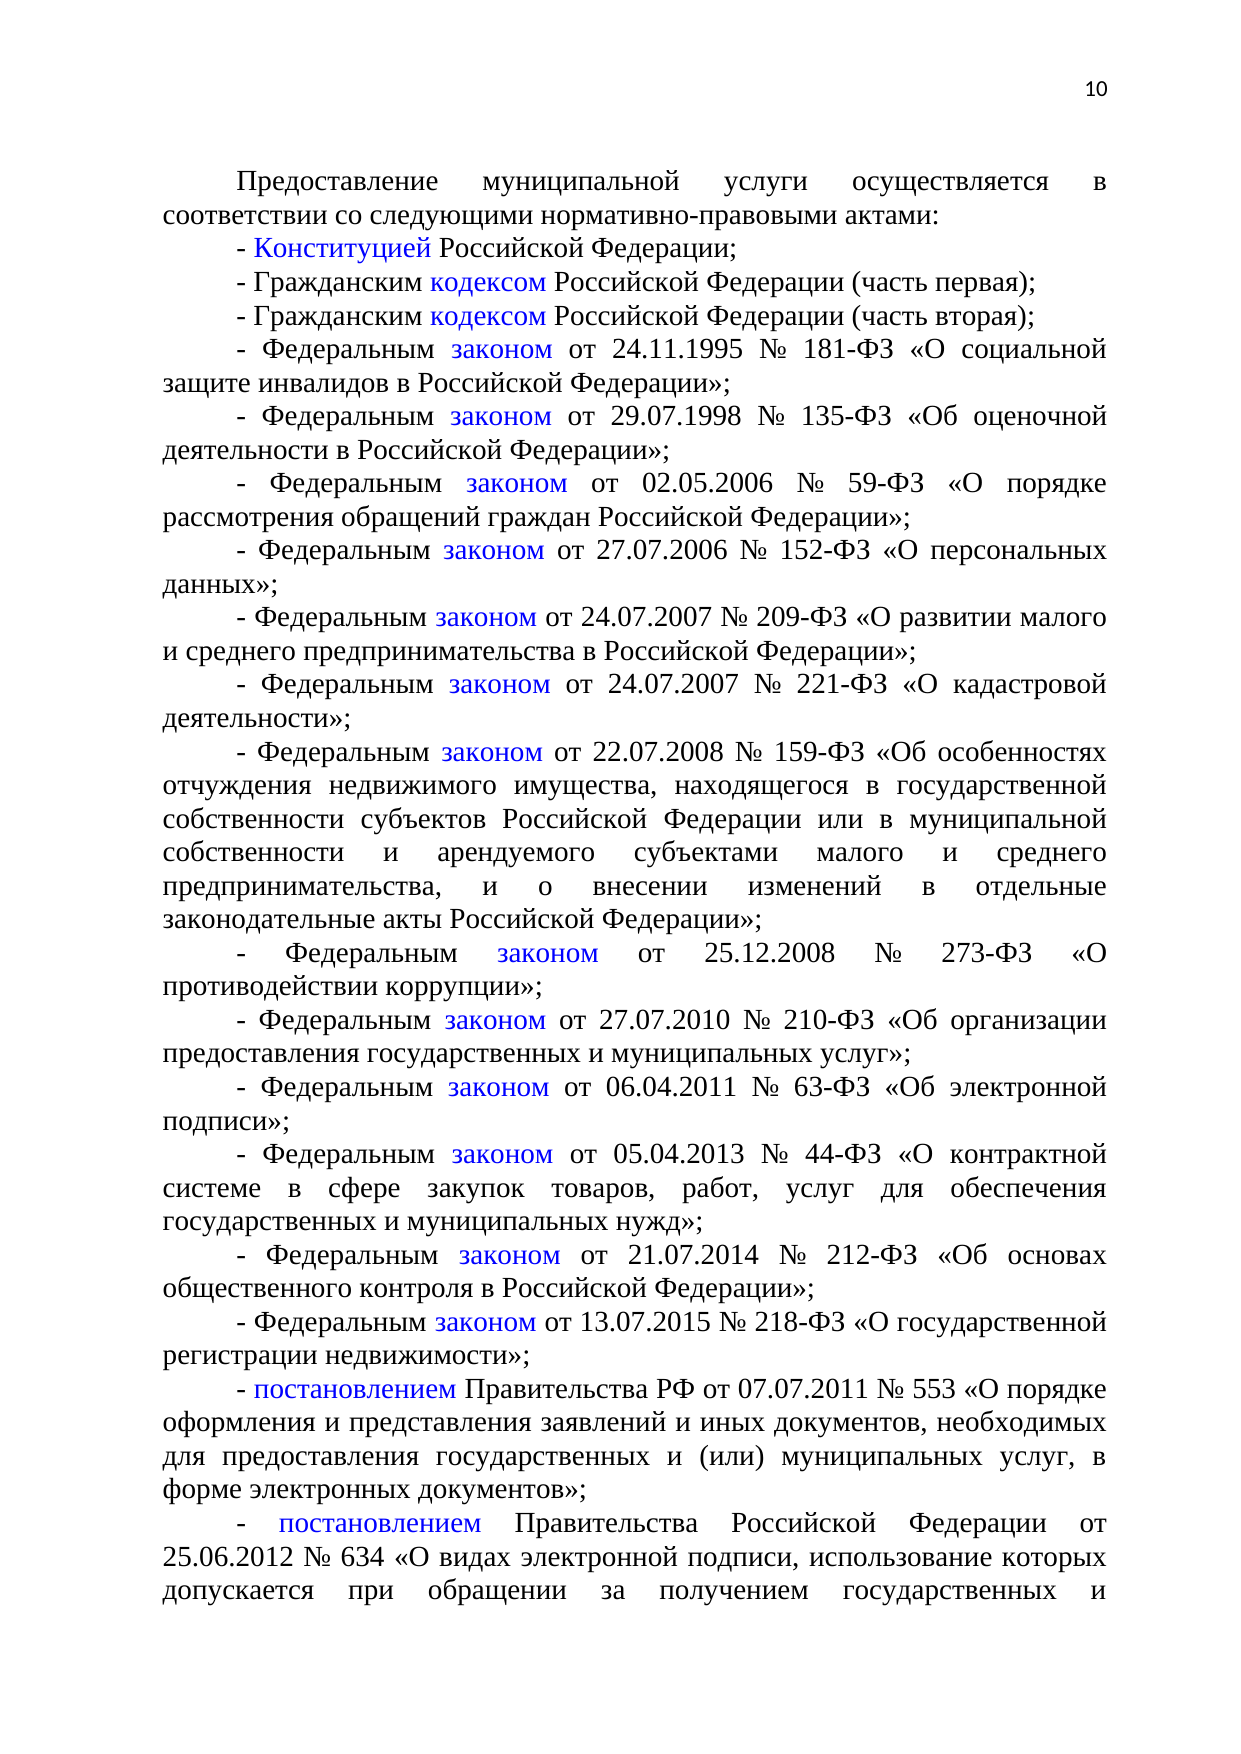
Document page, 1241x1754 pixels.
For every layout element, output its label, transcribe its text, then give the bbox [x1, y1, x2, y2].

text - Федеральным законом от 24.07.2007 № 209-ФЗ «О развитии малого и среднего предпринимательства в Российской Федерации»; [162, 599, 1107, 667]
text - Федеральным законом от 21.07.2014 № 212-ФЗ «Об основах общественного контроля в Российской Федерации»; [162, 1237, 1107, 1304]
text Предоставление муниципальной услуги осуществляется в соответствии со следующими нормативно-правовыми актами: [162, 163, 1107, 231]
text - Федеральным законом от 02.05.2006 № 59-ФЗ «О порядке рассмотрения обращений граждан Российской Федерации»; [162, 465, 1107, 532]
text - Федеральным законом от 06.04.2011 № 63-ФЗ «Об электронной подписи»; [162, 1069, 1107, 1136]
text - Федеральным законом от 27.07.2006 № 152-ФЗ «О персональных данных»; [162, 532, 1107, 599]
text - Конституцией Российской Федерации; [162, 231, 1107, 264]
text - Федеральным законом от 22.07.2008 № 159-ФЗ «Об особенностях отчуждения недвижимого имущества, находящегося в государственной собственности субъектов Российской Федерации или в муниципальной собственности и арендуемого субъектами малого и среднего предпринимательства, и о внесении изменений в отдельные законодательные акты Российской Федерации»; [162, 734, 1107, 935]
text - Гражданским кодексом Российской Федерации (часть вторая); [162, 298, 1107, 331]
text - Федеральным законом от 29.07.1998 № 135-ФЗ «Об оценочной деятельности в Российской Федерации»; [162, 398, 1107, 465]
text - Федеральным законом от 05.04.2013 № 44-ФЗ «О контрактной системе в сфере закупок товаров, работ, услуг для обеспечения государственных и муниципальных нужд»; [162, 1136, 1107, 1237]
text - Федеральным законом от 27.07.2010 № 210-ФЗ «Об организации предоставления государственных и муниципальных услуг»; [162, 1002, 1107, 1069]
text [162, 1505, 1107, 1606]
text - постановлением Правительства РФ от 07.07.2011 № 553 «О порядке оформления и представления заявлений и иных документов, необходимых для предоставления государственных и (или) муниципальных услуг, в форме электронных документов»; [162, 1371, 1107, 1505]
text - Гражданским кодексом Российской Федерации (часть первая); [162, 264, 1107, 298]
text - Федеральным законом от 24.07.2007 № 221-ФЗ «О кадастровой деятельности»; [162, 667, 1107, 734]
text - Федеральным законом от 24.11.1995 № 181-ФЗ «О социальной защите инвалидов в Российской Федерации»; [162, 331, 1107, 398]
text - Федеральным законом от 13.07.2015 № 218-ФЗ «О государственной регистрации недвижимости»; [162, 1304, 1107, 1371]
text - Федеральным законом от 25.12.2008 № 273-ФЗ «О противодействии коррупции»; [162, 935, 1107, 1002]
